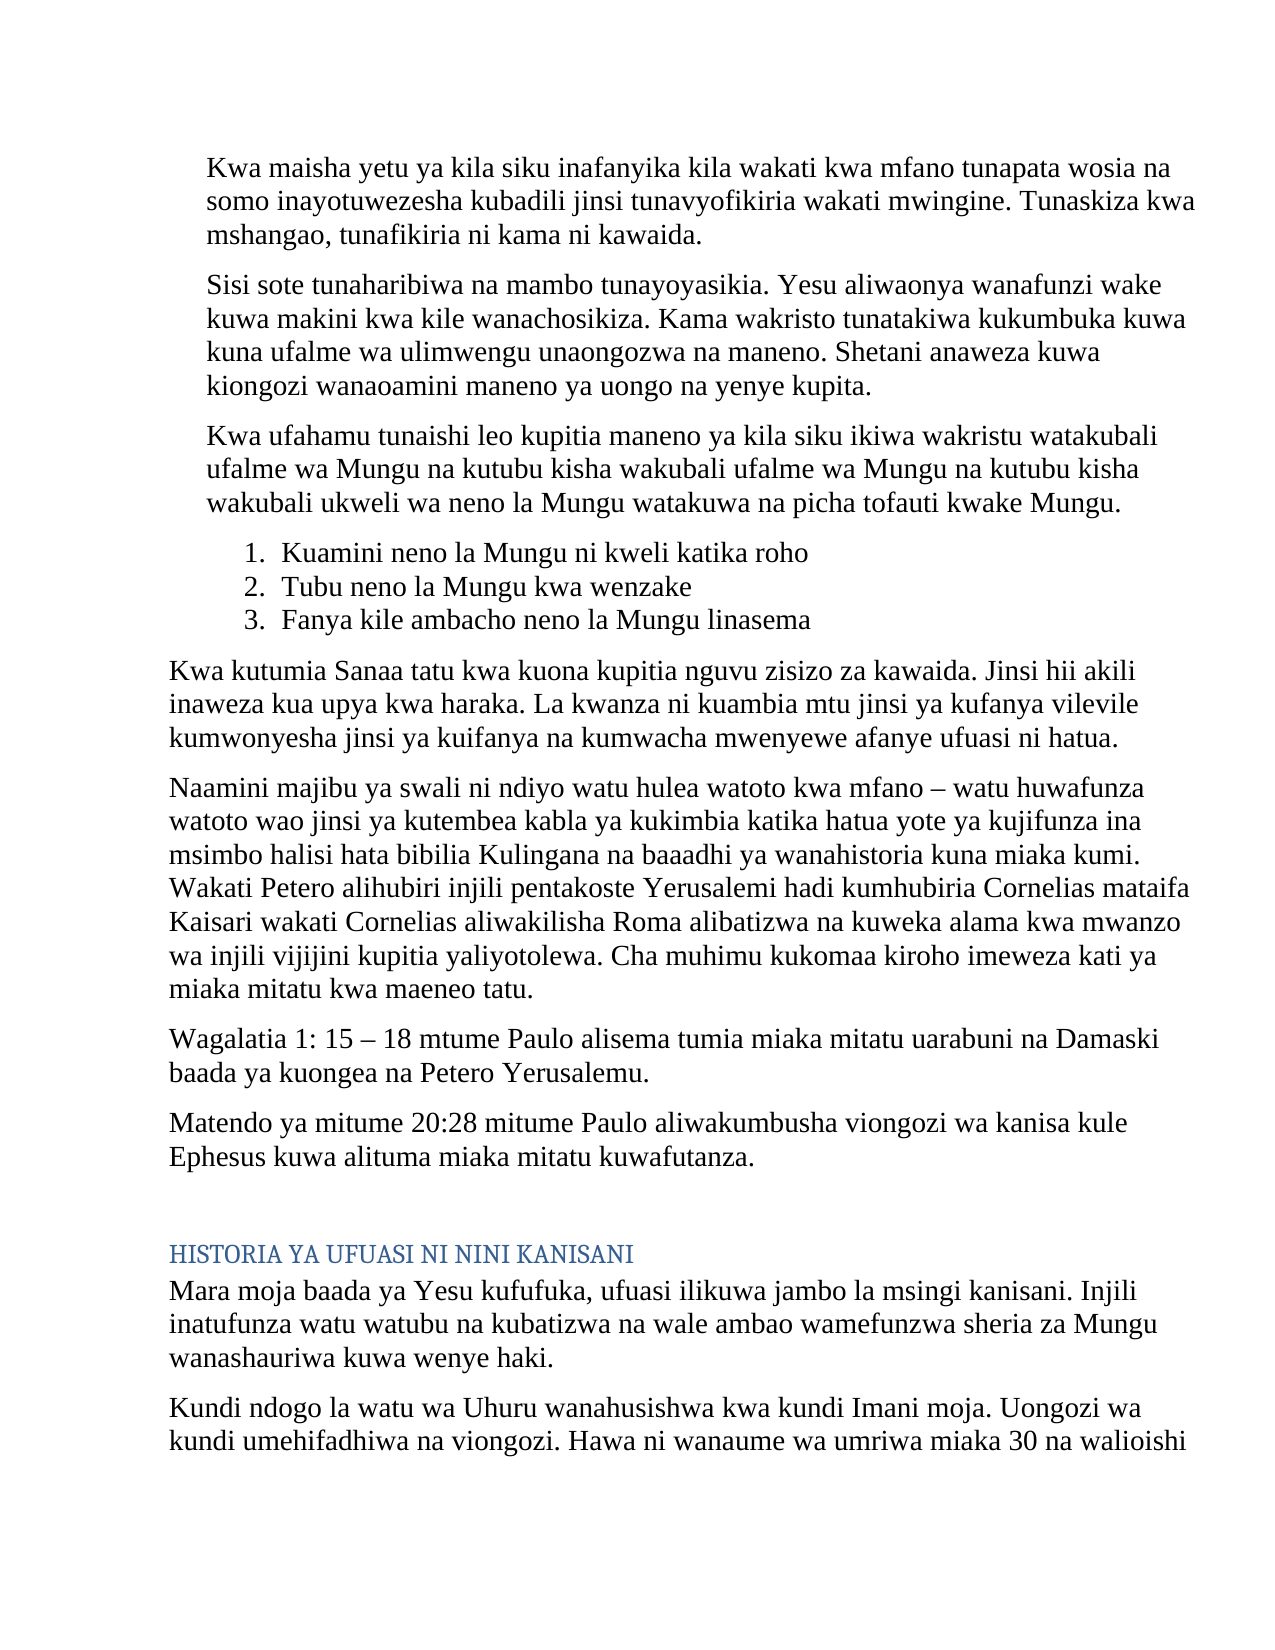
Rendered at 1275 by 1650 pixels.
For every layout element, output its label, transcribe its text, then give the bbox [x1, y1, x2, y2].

list Tubu neno la Mungu kwa wenzake [244, 569, 1209, 602]
list Kuamini neno la Mungu ni kweli katika roho [244, 535, 1209, 569]
text Kwa kutumia Sanaa tatu kwa kuona kupitia nguvu zisizo za kawaida. Jinsi hii akili inaweza kua upya kwa haraka. La kwanza ni kuambia mtu jinsi ya kufanya vilevile kumwonyesha jinsi ya kuifanya na kumwacha mwenyewe afanye ufuasi ni hatua. [169, 653, 1209, 753]
text Kwa maisha yetu ya kila siku inafanyika kila wakati kwa mfano tunapata wosia na somo inayotuwezesha kubadili jinsi tunavyofikiria wakati mwingine. Tunaskiza kwa mshangao, tunafikiria ni kama ni kawaida. [206, 150, 1209, 251]
text Sisi sote tunaharibiwa na mambo tunayoyasikia. Yesu aliwaonya wanafunzi wake kuwa makini kwa kile wanachosikiza. Kama wakristo tunatakiwa kukumbuka kuwa kuna ufalme wa ulimwengu unaongozwa na maneno. Shetani anaweza kuwa kiongozi wanaoamini maneno ya uongo na yenye kupita. [206, 267, 1209, 401]
text Wagalatia 1: 15 – 18 mtume Paulo alisema tumia miaka mitatu uarabuni na Damaski baada ya kuongea na Petero Yerusalemu. [169, 1021, 1209, 1088]
subtitle HISTORIA YA UFUASI NI NINI KANISANI [169, 1239, 1209, 1270]
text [169, 1390, 1209, 1457]
text Naamini majibu ya swali ni ndiyo watu hulea watoto kwa mfano – watu huwafunza watoto wao jinsi ya kutembea kabla ya kukimbia katika hatua yote ya kujifunza ina msimbo halisi hata bibilia Kulingana na baaadhi ya wanahistoria kuna miaka kumi. Wakati Petero alihubiri injili pentakoste Yerusalemi hadi kumhubiria Cornelias mataifa Kaisari wakati Cornelias aliwakilisha Roma alibatizwa na kuweka alama kwa mwanzo wa injili vijijini kupitia yaliyotolewa. Cha muhimu kukomaa kiroho imeweza kati ya miaka mitatu kwa maeneo tatu. [169, 770, 1209, 1005]
text Mara moja baada ya Yesu kufufuka, ufuasi ilikuwa jambo la msingi kanisani. Injili inatufunza watu watubu na kubatizwa na wale ambao wamefunzwa sheria za Mungu wanashauriwa kuwa wenye haki. [169, 1273, 1209, 1373]
list Fanya kile ambacho neno la Mungu linasema [244, 602, 1209, 636]
text Kwa ufahamu tunaishi leo kupitia maneno ya kila siku ikiwa wakristu watakubali ufalme wa Mungu na kutubu kisha wakubali ufalme wa Mungu na kutubu kisha wakubali ukweli wa neno la Mungu watakuwa na picha tofauti kwake Mungu. [206, 418, 1209, 519]
text Matendo ya mitume 20:28 mitume Paulo aliwakumbusha viongozi wa kanisa kule Ephesus kuwa alituma miaka mitatu kuwafutanza. [169, 1105, 1209, 1172]
